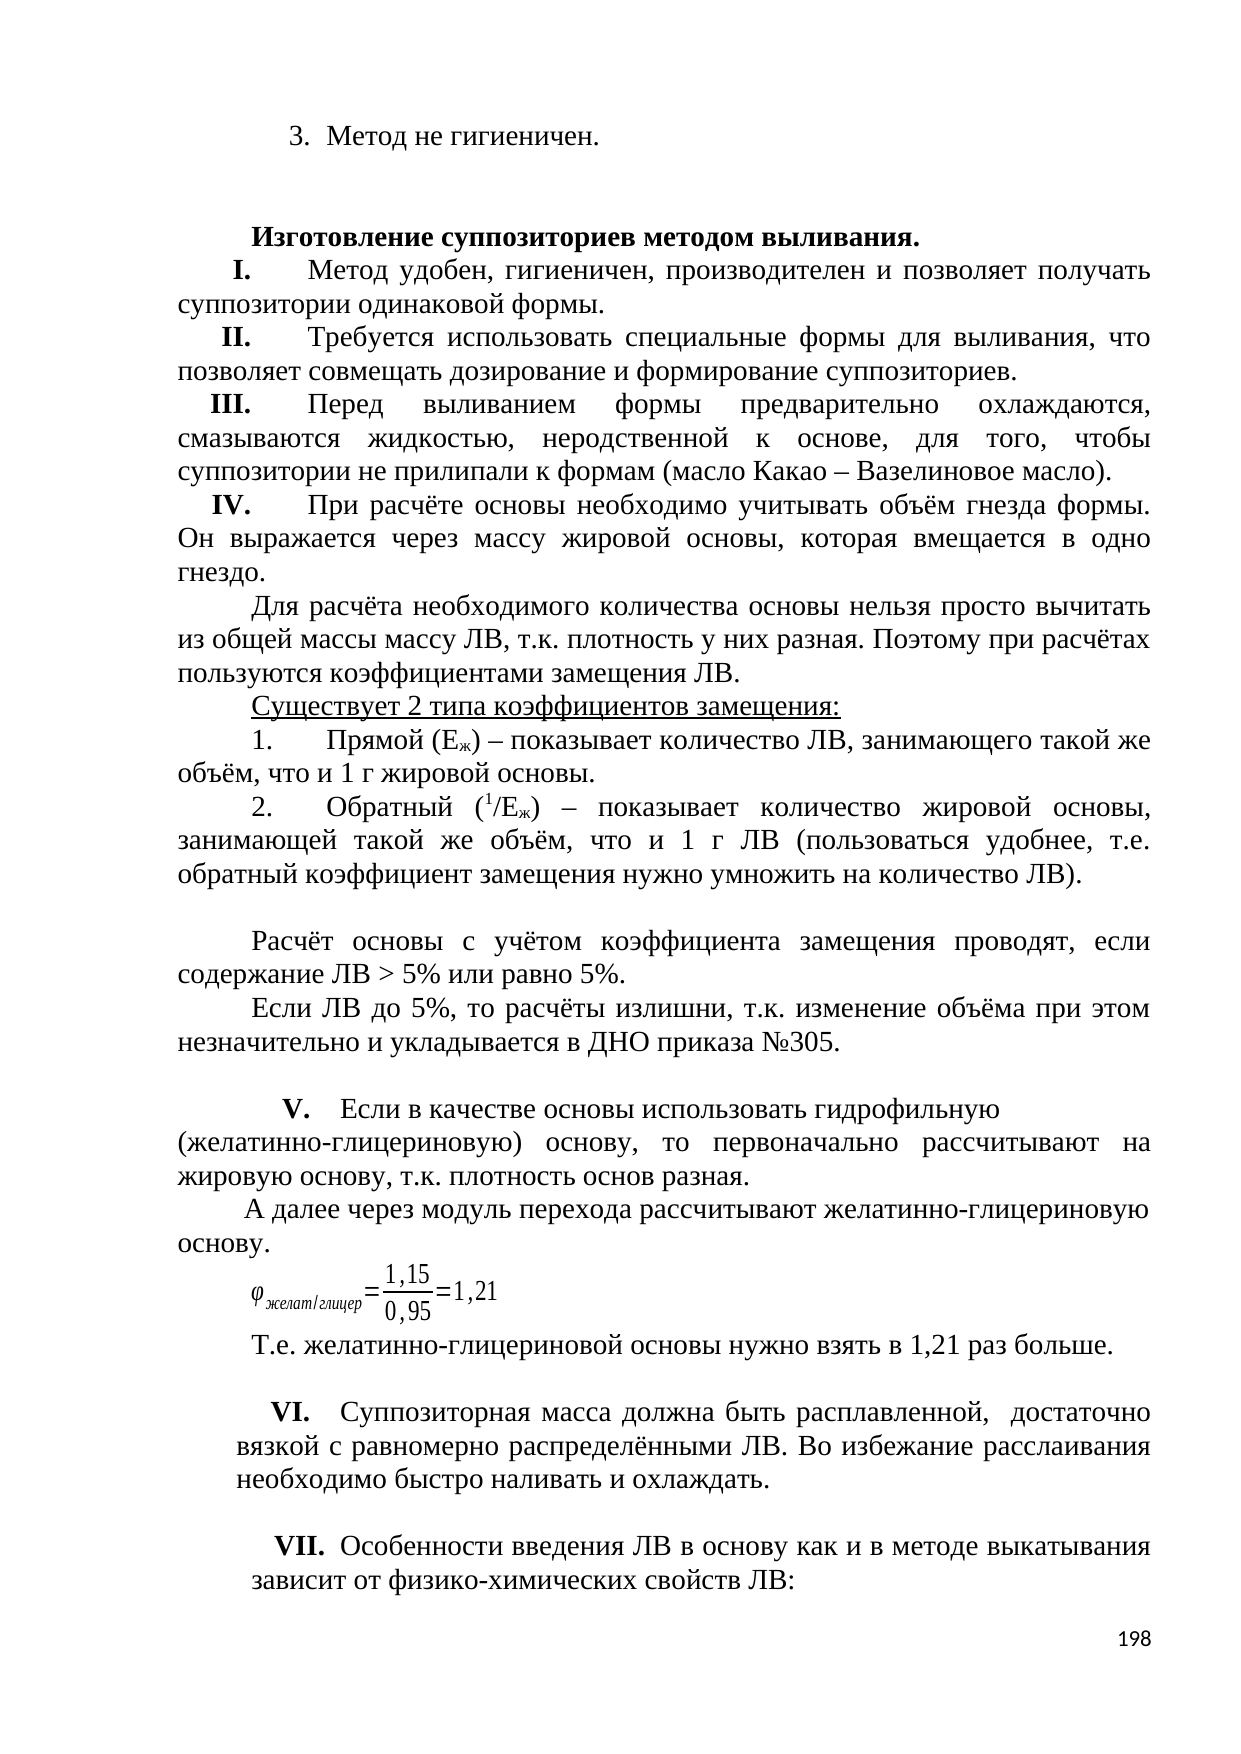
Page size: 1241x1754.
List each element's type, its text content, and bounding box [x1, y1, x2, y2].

text Если ЛВ до 5%, то расчёты излишни, т.к. изменение объёма при этом незначительно и укладывается в ДНО приказа №305. [177, 990, 1152, 1057]
list Обратный (1/Еж) – показывает количество жировой основы, занимающей такой же объём, что и 1 г ЛВ (пользоваться удобнее, т.е. обратный коэффициент замещения нужно умножить на количество ЛВ). [177, 789, 1152, 889]
text Для расчёта необходимого количества основы нельзя просто вычитать из общей массы массу ЛВ, т.к. плотность у них разная. Поэтому при расчётах пользуются коэффициентами замещения ЛВ. [177, 588, 1152, 688]
list Прямой (Еж) – показывает количество ЛВ, занимающего такой же объём, что и 1 г жировой основы. [177, 722, 1152, 789]
list Требуется использовать специальные формы для выливания, что позволяет совмещать дозирование и формирование суппозиториев. [177, 319, 1152, 386]
text Т.е. желатинно-глицериновой основы нужно взять в 1,21 раз больше. [177, 1327, 1152, 1361]
list При расчёте основы необходимо учитывать объём гнезда формы. Он выражается через массу жировой основы, которая вмещается в одно гнездо. [177, 487, 1152, 588]
subtitle Изготовление суппозиториев методом выливания. [177, 219, 1152, 252]
text основу. [177, 1225, 1152, 1258]
list Метод не гигиеничен. [288, 118, 1152, 152]
list Метод удобен, гигиеничен, производителен и позволяет получать суппозитории одинаковой формы. [177, 252, 1152, 319]
list Суппозиторная масса должна быть расплавленной, достаточно вязкой с равномерно распределёнными ЛВ. Во избежание расслаивания необходимо быстро наливать и охлаждать. [236, 1394, 1152, 1495]
text А далее через модуль перехода рассчитывают желатинно-глицериновую [236, 1191, 1152, 1225]
list Перед выливанием формы предварительно охлаждаются, смазываются жидкостью, неродственной к основе, для того, чтобы суппозитории не прилипали к формам (масло Какао – Вазелиновое масло). [177, 386, 1152, 487]
text Существует 2 типа коэффициентов замещения: [177, 688, 1152, 722]
text (желатинно-глицериновую) основу, то первоначально рассчитывают на жировую основу, т.к. плотность основ разная. [177, 1124, 1152, 1191]
list Особенности введения ЛВ в основу как и в методе выкатывания зависит от физико-химических свойств ЛВ: [251, 1528, 1152, 1596]
list Если в качестве основы использовать гидрофильную [236, 1091, 1152, 1124]
text Расчёт основы с учётом коэффициента замещения проводят, если содержание ЛВ > 5% или равно 5%. [177, 923, 1152, 990]
